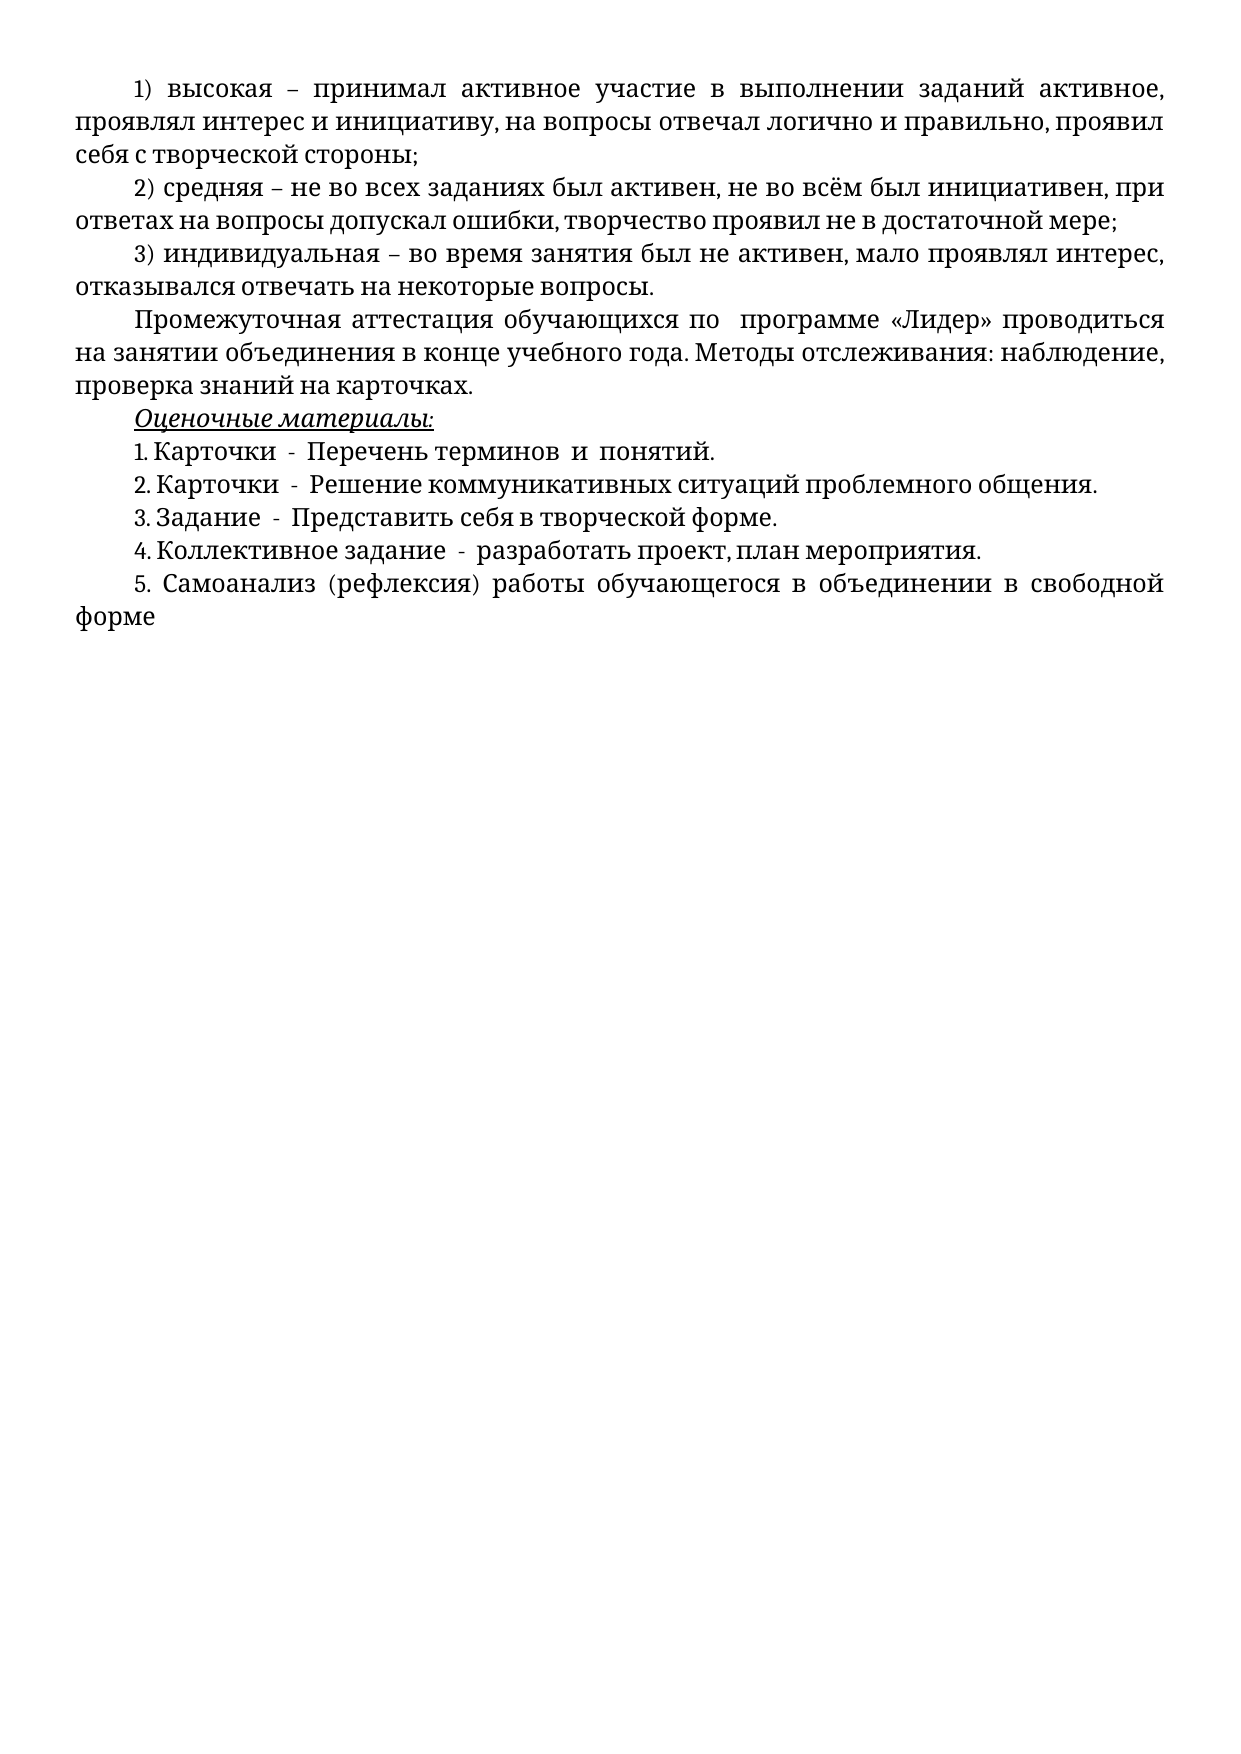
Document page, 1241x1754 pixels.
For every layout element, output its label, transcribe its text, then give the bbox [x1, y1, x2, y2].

text 5. Самоанализ (рефлексия) работы обучающегося в объединении в свободной форме [75, 570, 1165, 632]
text 3) индивидуальная – во время занятия был не активен, мало проявлял интерес, отказывался отвечать на некоторые вопросы. [75, 240, 1165, 302]
text 1. Карточки - Перечень терминов и понятий. [75, 438, 1165, 467]
text 4. Коллективное задание - разработать проект, план мероприятия. [75, 537, 1165, 566]
text 3. Задание - Представить себя в творческой форме. [75, 504, 1165, 533]
text 1) высокая – принимал активное участие в выполнении заданий активное, проявлял интерес и инициативу, на вопросы отвечал логично и правильно, проявил себя с творческой стороны; [75, 75, 1165, 170]
text 2) средняя – не во всех заданиях был активен, не во всём был инициативен, при ответах на вопросы допускал ошибки, творчество проявил не в достаточной мере; [75, 174, 1165, 236]
text Промежуточная аттестация обучающихся по программе «Лидер» проводиться на занятии объединения в конце учебного года. Методы отслеживания: наблюдение, проверка знаний на карточках. [75, 306, 1165, 401]
text Оценочные материалы: [75, 405, 1165, 434]
text 2. Карточки - Решение коммуникативных ситуаций проблемного общения. [75, 471, 1165, 500]
